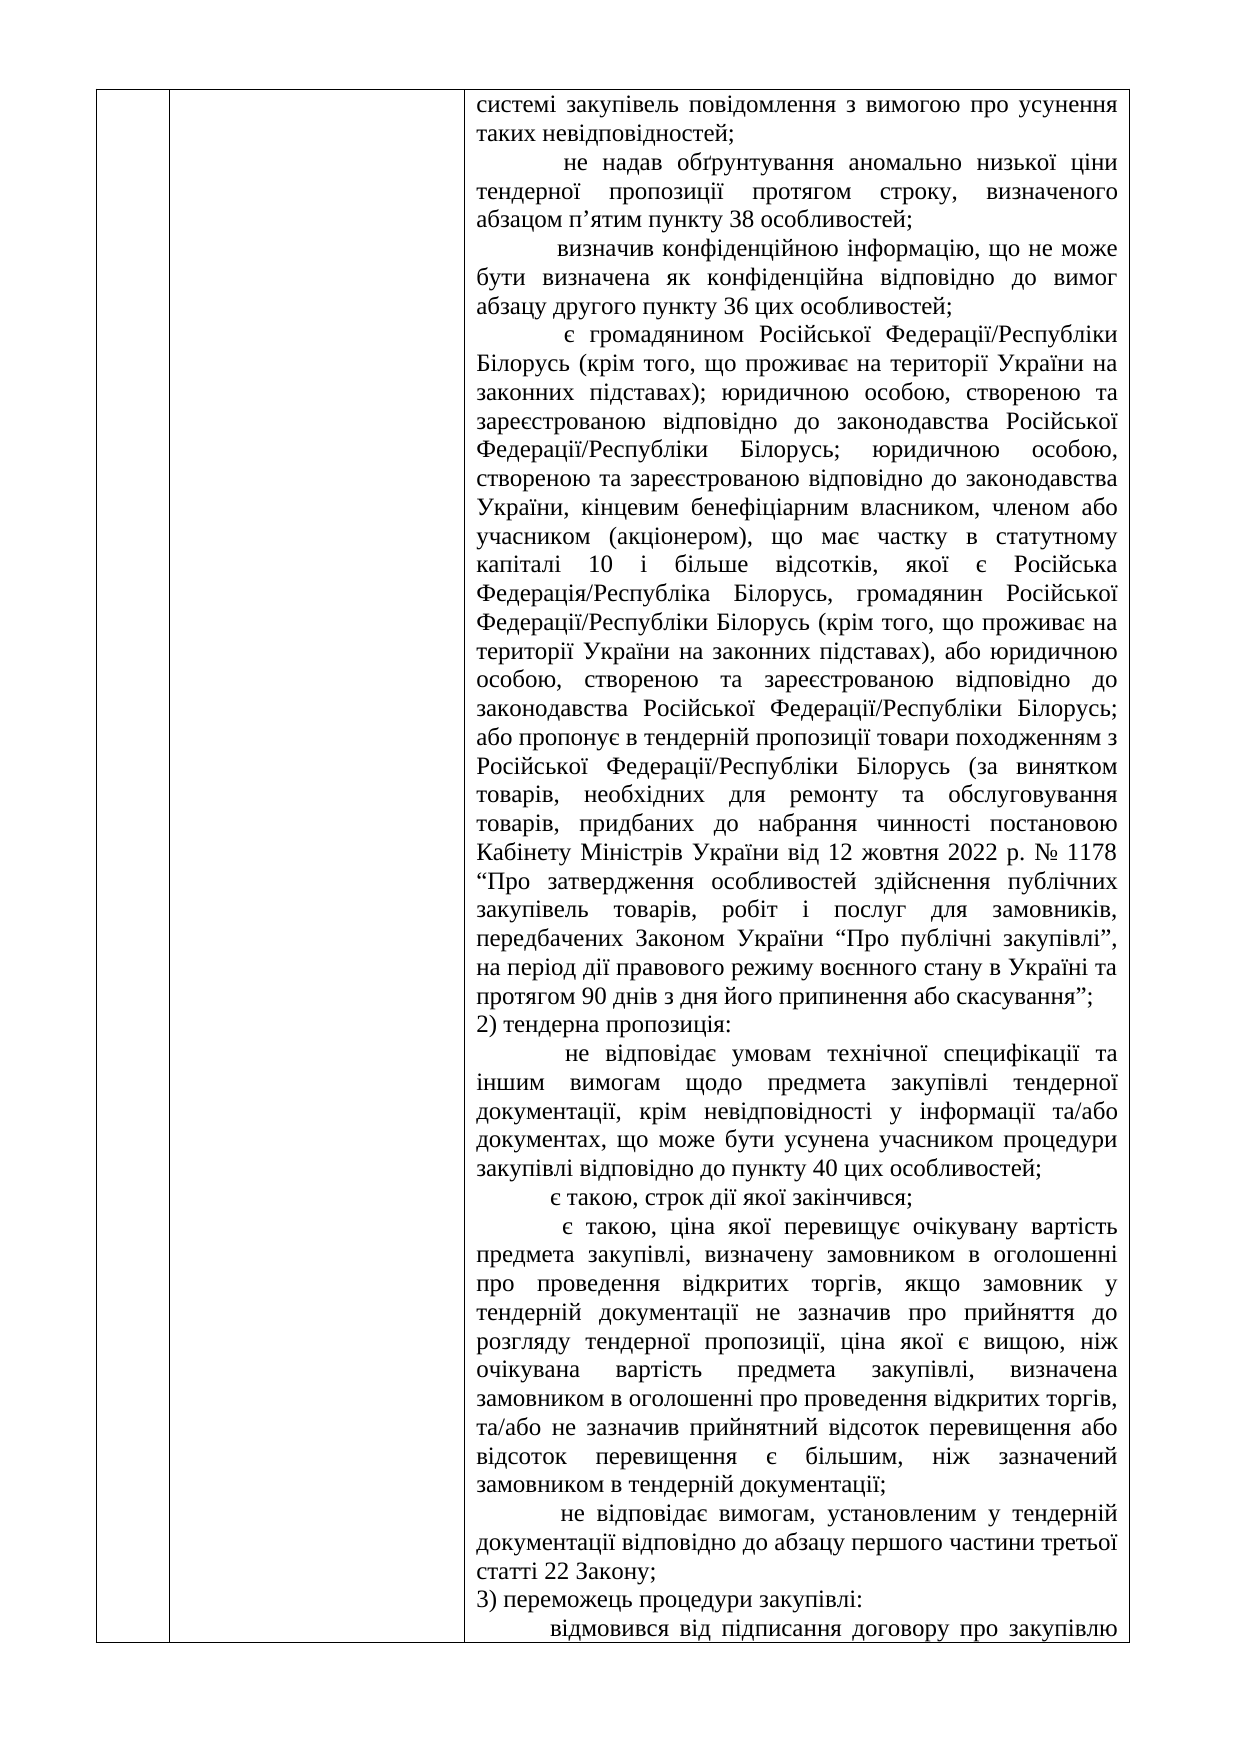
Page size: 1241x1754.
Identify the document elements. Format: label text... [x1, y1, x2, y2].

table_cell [465, 90, 1129, 1642]
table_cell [170, 90, 464, 1642]
table_cell 3 [97, 90, 169, 1642]
